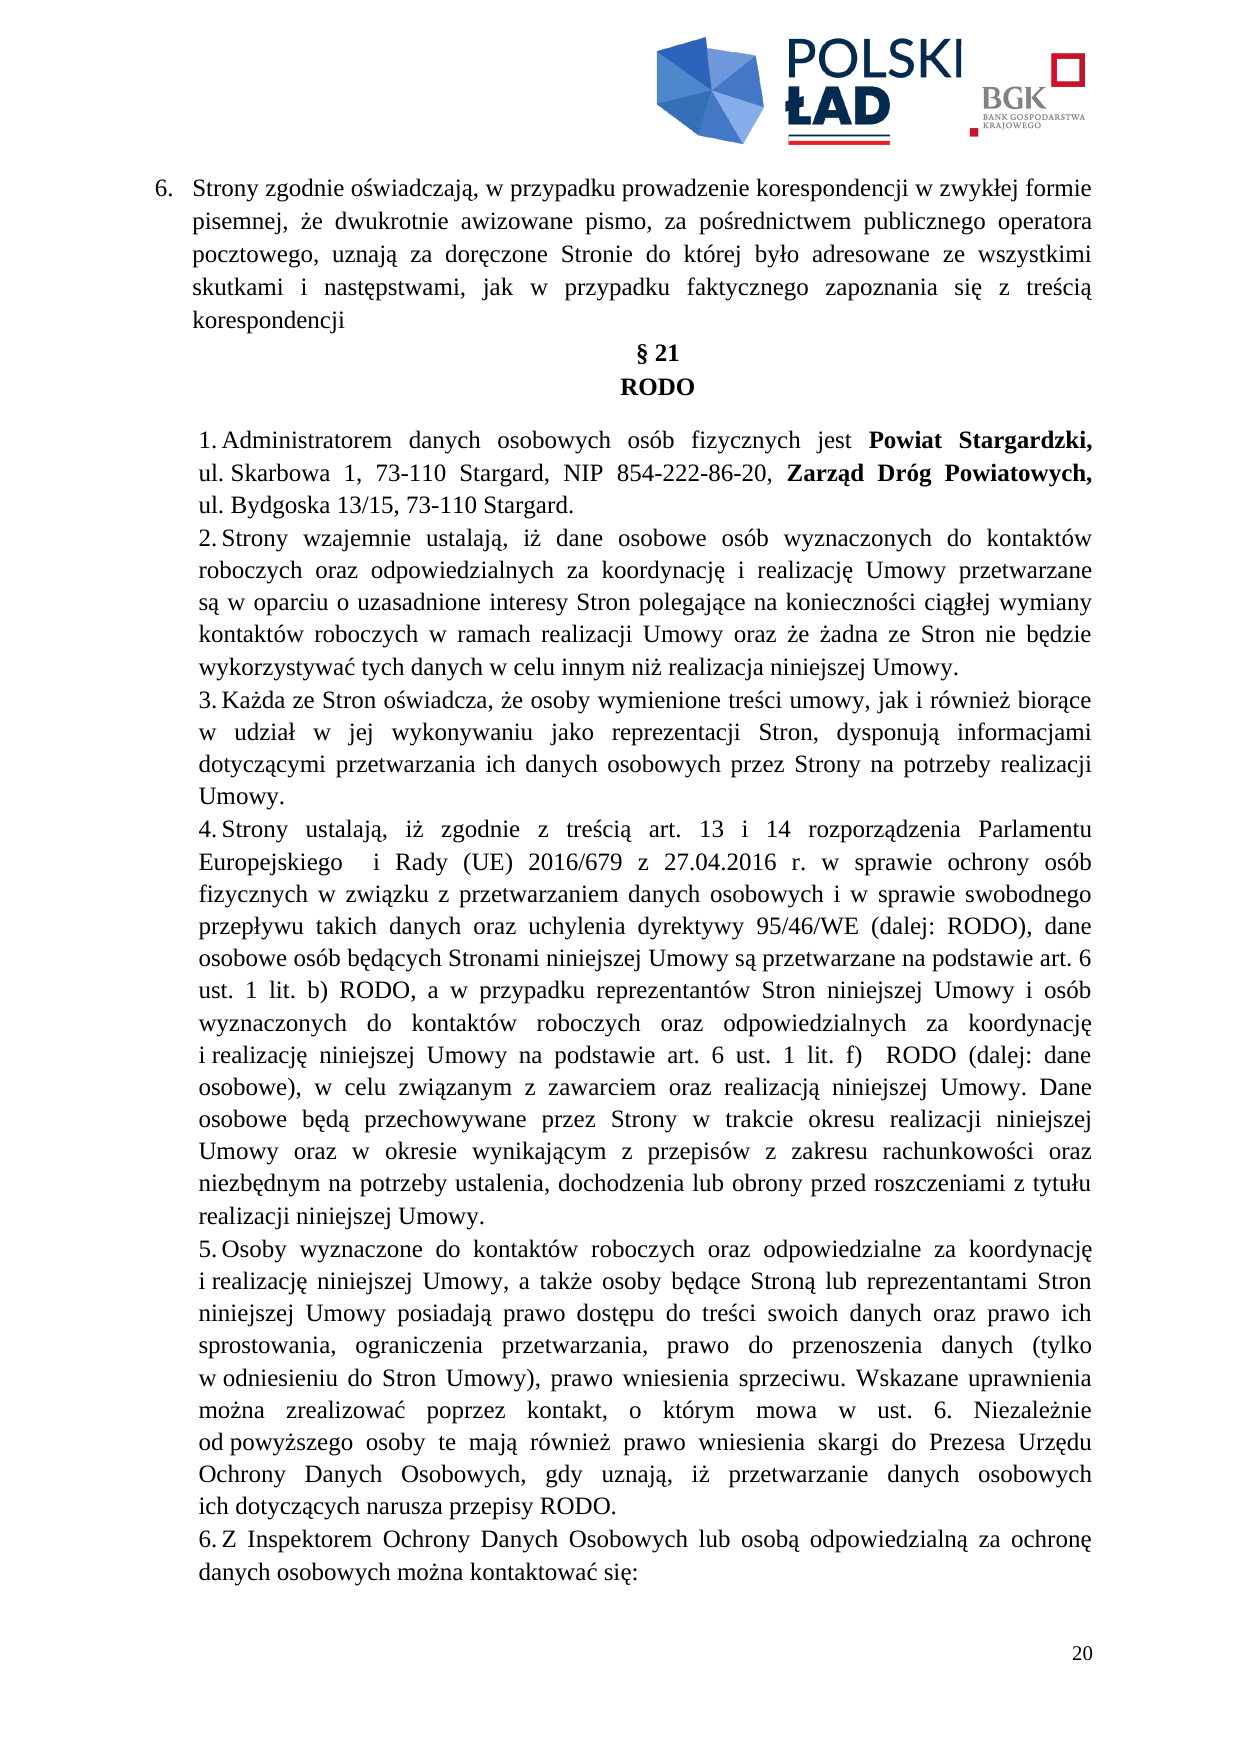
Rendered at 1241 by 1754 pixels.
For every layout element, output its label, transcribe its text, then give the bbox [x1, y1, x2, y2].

list Każda ze Stron oświadcza, że osoby wymienione treści umowy, jak i również biorące w udział w jej wykonywaniu jako reprezentacji Stron, dysponują informacjami dotyczącymi przetwarzania ich danych osobowych przez Strony na potrzeby realizacji Umowy. [198, 685, 1093, 810]
list Strony wzajemnie ustalają, iż dane osobowe osób wyznaczonych do kontaktów roboczych oraz odpowiedzialnych za koordynację i realizację Umowy przetwarzane są w oparciu o uzasadnione interesy Stron polegające na konieczności ciągłej wymiany kontaktów roboczych w ramach realizacji Umowy oraz że żadna ze Stron nie będzie wykorzystywać tych danych w celu innym niż realizacja niniejszej Umowy. [198, 523, 1093, 680]
text RODO [223, 372, 1093, 400]
list Strony zgodnie oświadczają, w przypadku prowadzenie korespondencji w zwykłej formie pisemnej, że dwukrotnie awizowane pismo, za pośrednictwem publicznego operatora pocztowego, uznają za doręczone Stronie do której było adresowane ze wszystkimi skutkami i następstwami, jak w przypadku faktycznego zapoznania się z treścią korespondencji [154, 173, 1093, 334]
picture [656, 37, 1093, 145]
text § 21 [223, 338, 1093, 367]
list Osoby wyznaczone do kontaktów roboczych oraz odpowiedzialne za koordynację i realizację niniejszej Umowy, a także osoby będące Stroną lub reprezentantami Stron niniejszej Umowy posiadają prawo dostępu do treści swoich danych oraz prawo ich sprostowania, ograniczenia przetwarzania, prawo do przenoszenia danych (tylko w odniesieniu do Stron Umowy), prawo wniesienia sprzeciwu. Wskazane uprawnienia można zrealizować poprzez kontakt, o którym mowa w ust. 6. Niezależnie od powyższego osoby te mają również prawo wniesienia skargi do Prezesa Urzędu Ochrony Danych Osobowych, gdy uznają, iż przetwarzanie danych osobowych ich dotyczących narusza przepisy RODO. [198, 1234, 1093, 1520]
list Strony ustalają, iż zgodnie z treścią art. 13 i 14 rozporządzenia Parlamentu Europejskiego i Rady (UE) 2016/679 z 27.04.2016 r. w sprawie ochrony osób fizycznych w związku z przetwarzaniem danych osobowych i w sprawie swobodnego przepływu takich danych oraz uchylenia dyrektywy 95/46/WE (dalej: RODO), dane osobowe osób będących Stronami niniejszej Umowy są przetwarzane na podstawie art. 6 ust. 1 lit. b) RODO, a w przypadku reprezentantów Stron niniejszej Umowy i osób wyznaczonych do kontaktów roboczych oraz odpowiedzialnych za koordynację i realizację niniejszej Umowy na podstawie art. 6 ust. 1 lit. f) RODO (dalej: dane osobowe), w celu związanym z zawarciem oraz realizacją niniejszej Umowy. Dane osobowe będą przechowywane przez Strony w trakcie okresu realizacji niniejszej Umowy oraz w okresie wynikającym z przepisów z zakresu rachunkowości oraz niezbędnym na potrzeby ustalenia, dochodzenia lub obrony przed roszczeniami z tytułu realizacji niniejszej Umowy. [198, 814, 1093, 1229]
list Z Inspektorem Ochrony Danych Osobowych lub osobą odpowiedzialną za ochronę danych osobowych można kontaktować się: [198, 1524, 1093, 1585]
list Administratorem danych osobowych osób fizycznych jest Powiat Stargardzki, ul. Skarbowa 1, 73-110 Stargard, NIP 854-222-86-20, Zarząd Dróg Powiatowych, ul. Bydgoska 13/15, 73-110 Stargard. [198, 425, 1093, 518]
